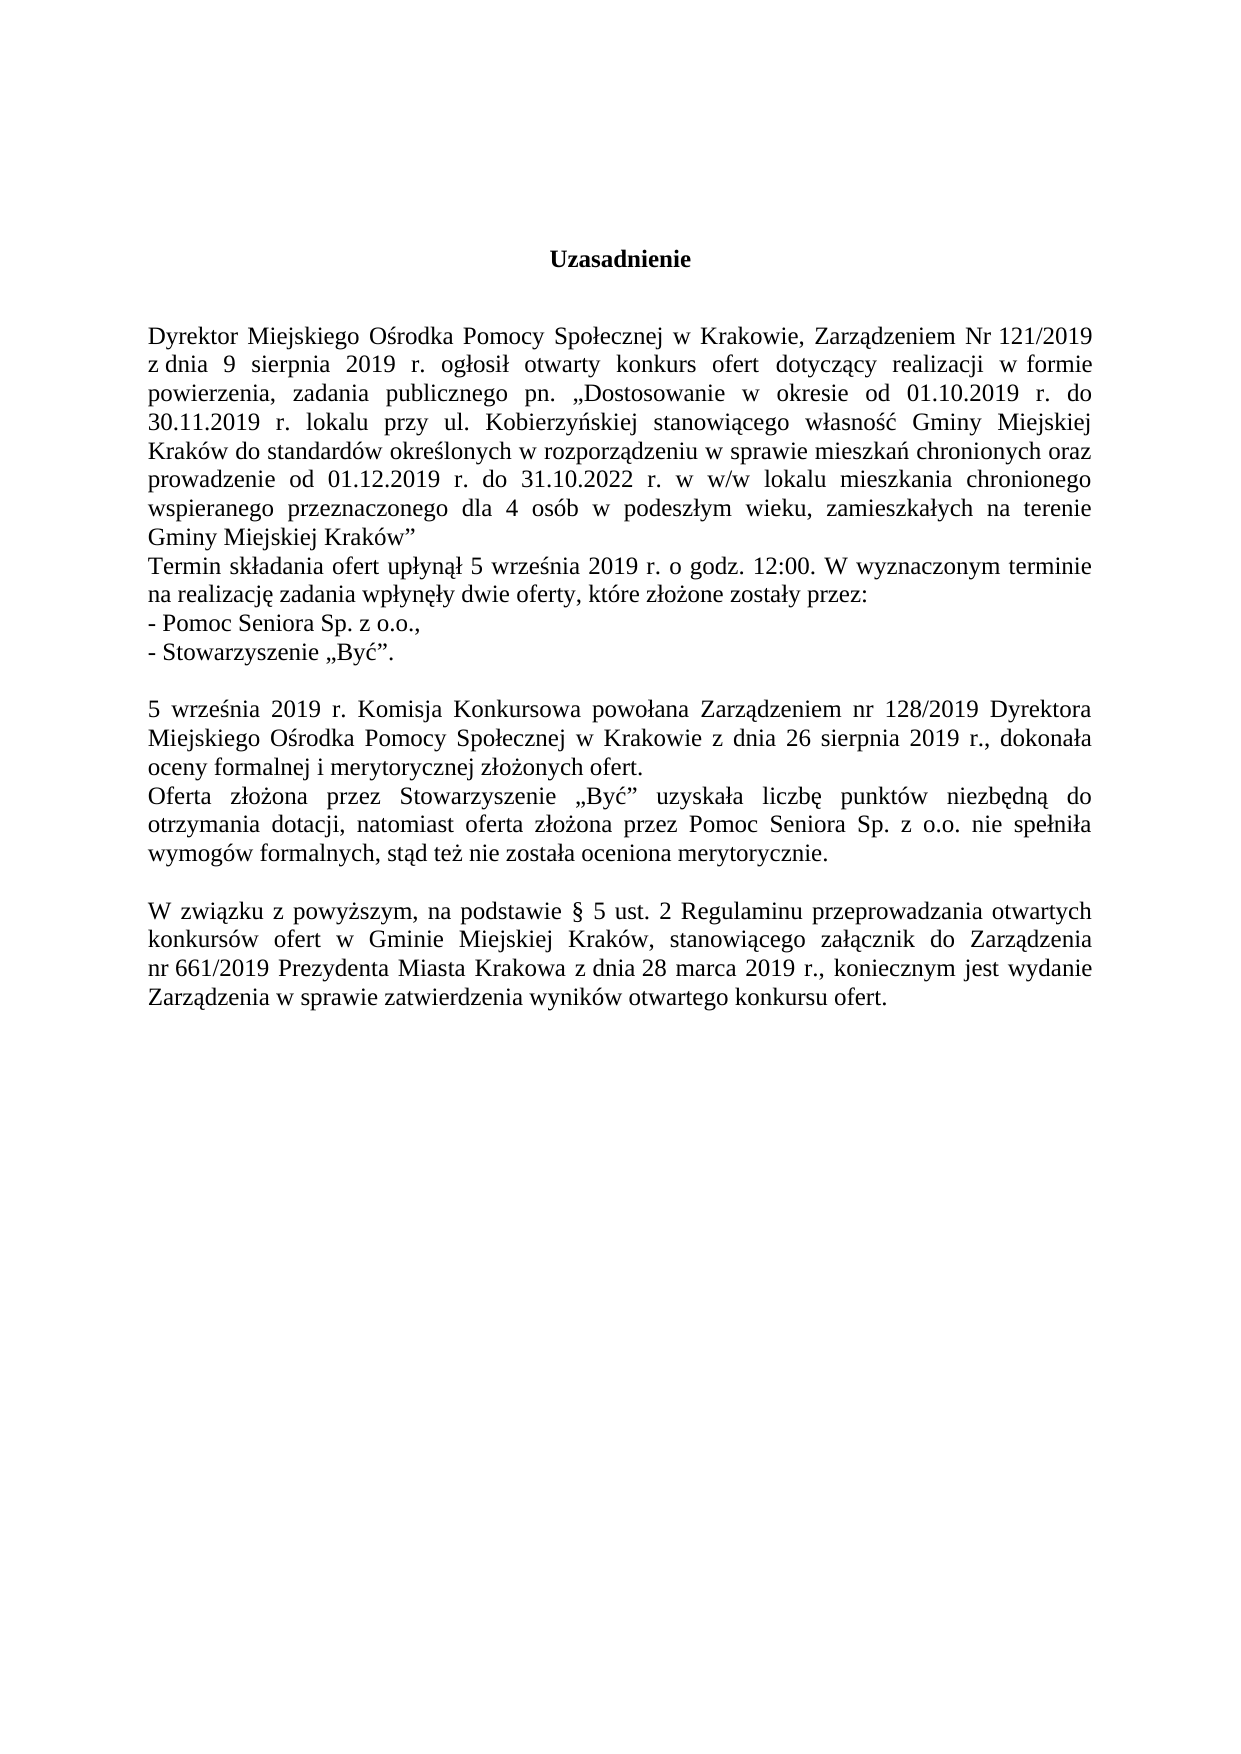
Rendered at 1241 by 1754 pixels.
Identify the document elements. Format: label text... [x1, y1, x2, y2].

text - Pomoc Seniora Sp. z o.o., [148, 608, 1093, 637]
text Uzasadnienie [148, 244, 1093, 273]
text W związku z powyższym, na podstawie § 5 ust. 2 Regulaminu przeprowadzania otwartych konkursów ofert w Gminie Miejskiej Kraków, stanowiącego załącznik do Zarządzenia nr 661/2019 Prezydenta Miasta Krakowa z dnia 28 marca 2019 r., koniecznym jest wydanie Zarządzenia w sprawie zatwierdzenia wyników otwartego konkursu ofert. [148, 896, 1093, 1011]
text Dyrektor Miejskiego Ośrodka Pomocy Społecznej w Krakowie, Zarządzeniem Nr 121/2019 z dnia 9 sierpnia 2019 r. ogłosił otwarty konkurs ofert dotyczący realizacji w formie powierzenia, zadania publicznego pn. „Dostosowanie w okresie od 01.10.2019 r. do 30.11.2019 r. lokalu przy ul. Kobierzyńskiej stanowiącego własność Gminy Miejskiej Kraków do standardów określonych w rozporządzeniu w sprawie mieszkań chronionych oraz prowadzenie od 01.12.2019 r. do 31.10.2022 r. w w/w lokalu mieszkania chronionego wspieranego przeznaczonego dla 4 osób w podeszłym wieku, zamieszkałych na terenie Gminy Miejskiej Kraków” [148, 321, 1093, 551]
text Oferta złożona przez Stowarzyszenie „Być” uzyskała liczbę punktów niezbędną do otrzymania dotacji, natomiast oferta złożona przez Pomoc Seniora Sp. z o.o. nie spełniła wymogów formalnych, stąd też nie została oceniona merytorycznie. [148, 781, 1093, 867]
text - Stowarzyszenie „Być”. [148, 637, 1093, 666]
text Termin składania ofert upłynął 5 września 2019 r. o godz. 12:00. W wyznaczonym terminie na realizację zadania wpłynęły dwie oferty, które złożone zostały przez: [148, 551, 1093, 608]
text 5 września 2019 r. Komisja Konkursowa powołana Zarządzeniem nr 128/2019 Dyrektora Miejskiego Ośrodka Pomocy Społecznej w Krakowie z dnia 26 sierpnia 2019 r., dokonała oceny formalnej i merytorycznej złożonych ofert. [148, 694, 1093, 781]
